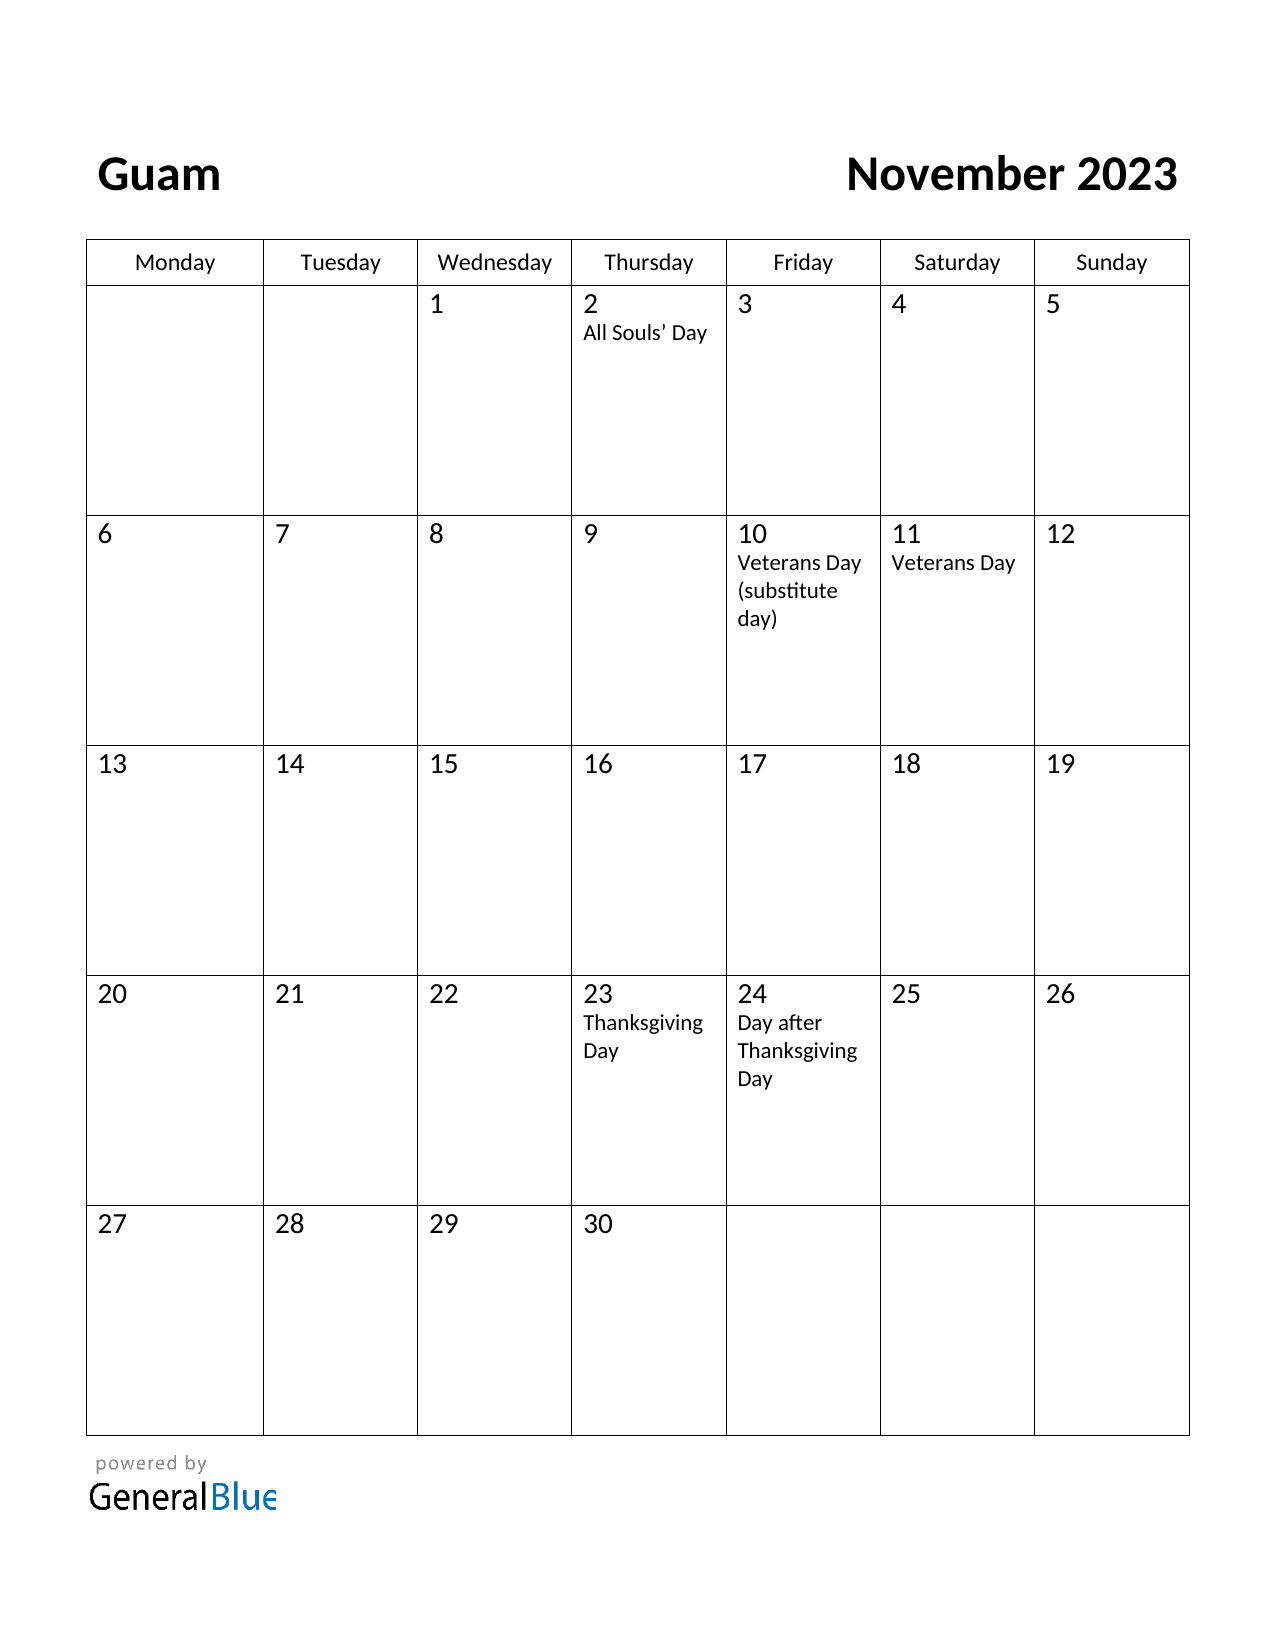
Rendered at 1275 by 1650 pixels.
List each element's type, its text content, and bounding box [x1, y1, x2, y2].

table_cell 30 [572, 1206, 726, 1238]
table_cell [727, 318, 880, 514]
table_cell Veterans Day [881, 548, 1034, 744]
table_cell 19 [1035, 746, 1189, 778]
table_cell [1035, 1206, 1189, 1238]
table_cell [1035, 1008, 1189, 1204]
table_cell 23 [572, 976, 726, 1008]
table_cell 10 [727, 516, 880, 548]
table_cell All Souls’ Day [572, 318, 726, 514]
table_cell Saturday [881, 240, 1034, 284]
table_cell 24 [727, 976, 880, 1008]
table_cell Day after Thanksgiving Day [727, 1008, 880, 1204]
table_cell 22 [418, 976, 571, 1008]
table_cell 25 [881, 976, 1034, 1008]
table_cell 28 [264, 1206, 417, 1238]
table_cell 16 [572, 746, 726, 778]
table_cell [572, 1238, 726, 1434]
table_cell 15 [418, 746, 571, 778]
table_header Guam [86, 105, 572, 239]
table_cell [418, 548, 571, 744]
table_cell [881, 1008, 1034, 1204]
table_cell [1035, 778, 1189, 974]
table_cell [264, 548, 417, 744]
table_cell 13 [87, 746, 263, 778]
table_cell [727, 1238, 880, 1434]
table_cell [881, 778, 1034, 974]
table_cell Veterans Day (substitute day) [727, 548, 880, 744]
table_cell Thursday [572, 240, 726, 284]
table_cell 8 [418, 516, 571, 548]
table_cell Thanksgiving Day [572, 1008, 726, 1204]
table_cell [264, 318, 417, 514]
table_cell [264, 1238, 417, 1434]
table_cell [418, 318, 571, 514]
table_cell 12 [1035, 516, 1189, 548]
table_cell 21 [264, 976, 417, 1008]
picture [88, 1452, 276, 1515]
table_cell [727, 778, 880, 974]
table_cell [418, 1238, 571, 1434]
table_cell [87, 1008, 263, 1204]
table_cell Monday [87, 240, 263, 284]
table_cell [87, 286, 263, 318]
table_cell 9 [572, 516, 726, 548]
table_cell 2 [572, 286, 726, 318]
table_cell 5 [1035, 286, 1189, 318]
table_cell [264, 1008, 417, 1204]
table_cell [572, 548, 726, 744]
table_cell 20 [87, 976, 263, 1008]
table_cell 3 [727, 286, 880, 318]
table_cell 26 [1035, 976, 1189, 1008]
table_cell [881, 1238, 1034, 1434]
table_cell 17 [727, 746, 880, 778]
table_cell [1035, 318, 1189, 514]
table_cell 11 [881, 516, 1034, 548]
table_cell Sunday [1035, 240, 1189, 284]
table_cell 18 [881, 746, 1034, 778]
table_cell 29 [418, 1206, 571, 1238]
table_cell [1035, 548, 1189, 744]
table_cell Friday [727, 240, 880, 284]
table_cell [418, 1008, 571, 1204]
table_cell 7 [264, 516, 417, 548]
table_cell 1 [418, 286, 571, 318]
table_cell Wednesday [418, 240, 571, 284]
table_cell [87, 548, 263, 744]
table_cell 4 [881, 286, 1034, 318]
table_cell [86, 1436, 1189, 1534]
table_cell [881, 1206, 1034, 1238]
table_cell Tuesday [264, 240, 417, 284]
table_header November 2023 [572, 105, 1189, 239]
table_cell 27 [87, 1206, 263, 1238]
table_cell [87, 1238, 263, 1434]
table_cell [881, 318, 1034, 514]
table_cell [572, 778, 726, 974]
table_cell [87, 778, 263, 974]
table_cell [264, 778, 417, 974]
table_cell 6 [87, 516, 263, 548]
table_cell [1035, 1238, 1189, 1434]
table_cell [87, 318, 263, 514]
table_cell 14 [264, 746, 417, 778]
table_cell [264, 286, 417, 318]
table_cell [418, 778, 571, 974]
table_cell [727, 1206, 880, 1238]
